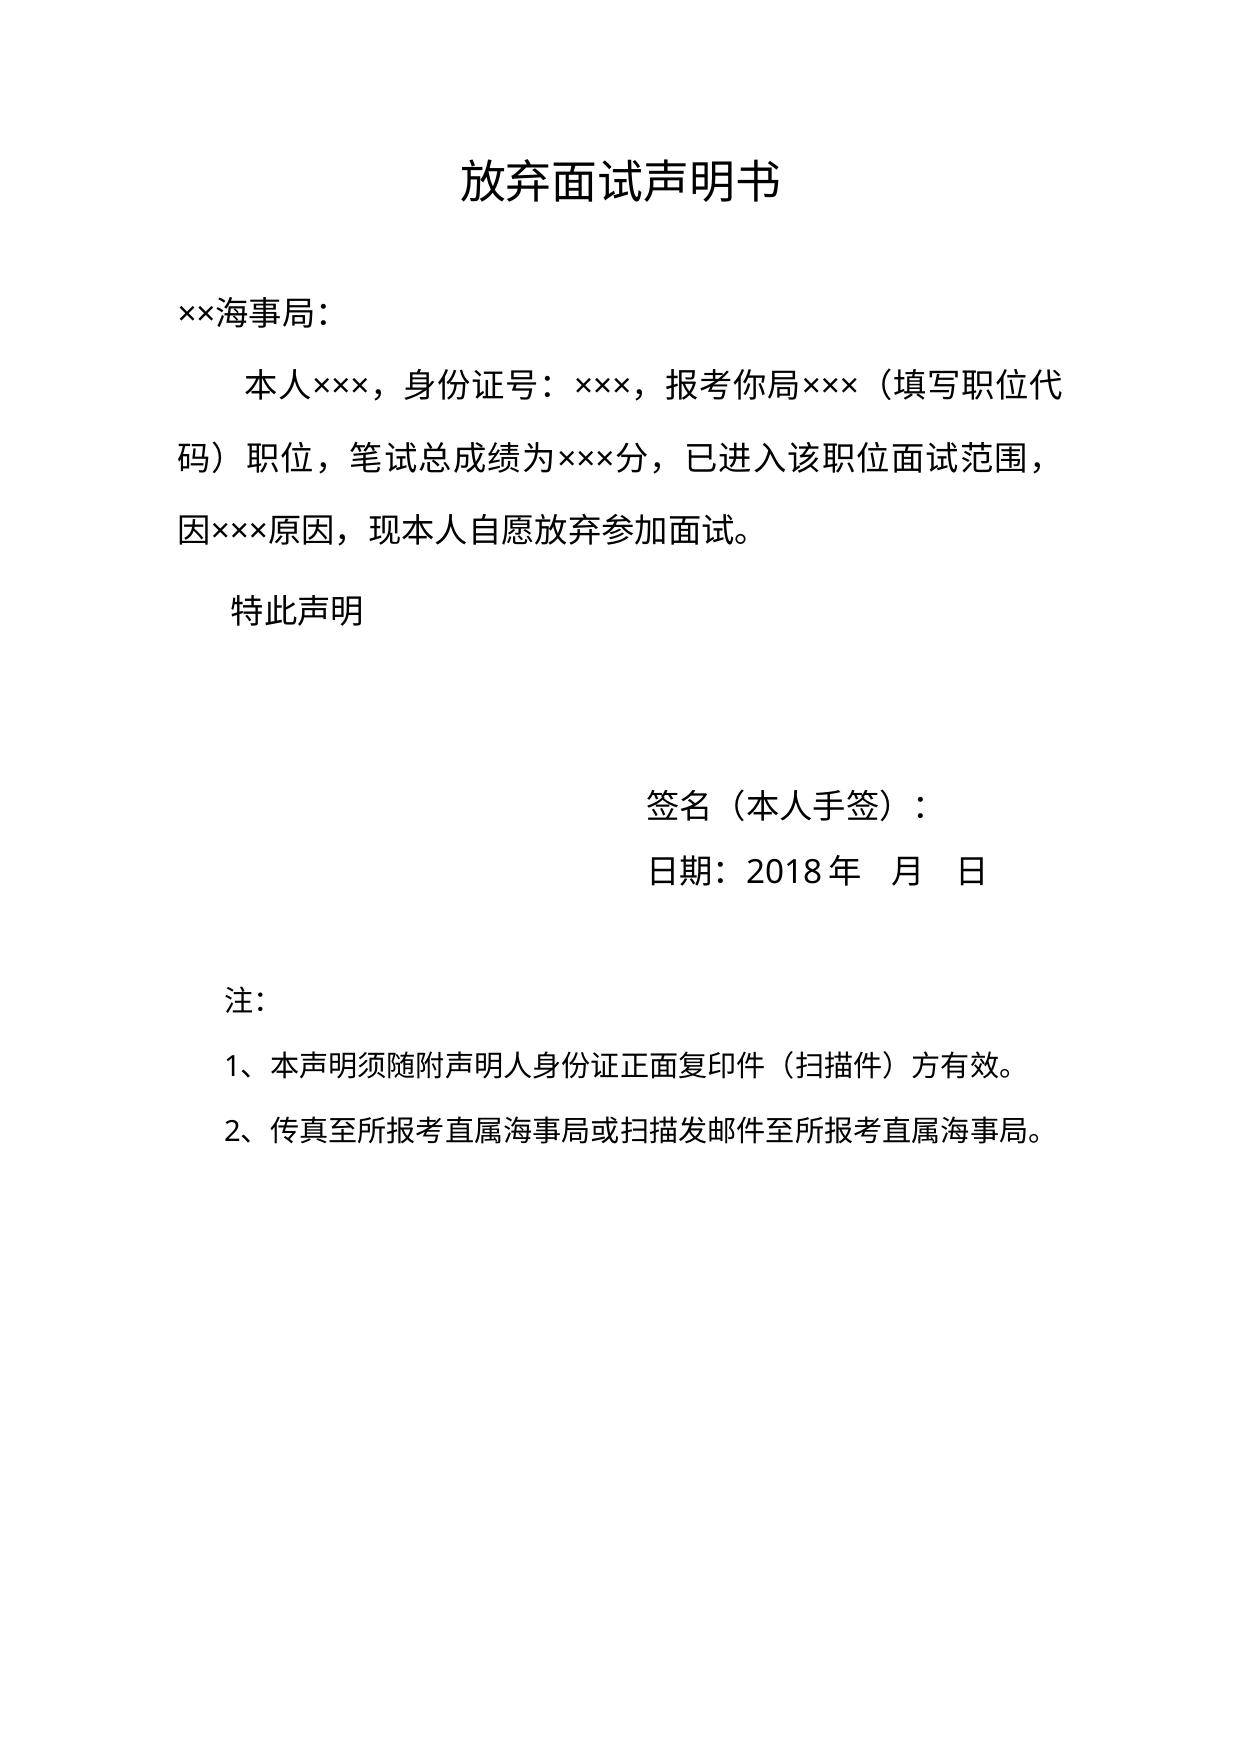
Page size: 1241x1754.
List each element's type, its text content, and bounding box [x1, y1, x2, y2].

text 签名（本人手签）： [177, 772, 1063, 837]
text ××海事局： [177, 286, 1063, 335]
text 日期：2018年 月 日 [177, 837, 1063, 902]
text 注： [177, 967, 1063, 1032]
text 放弃面试声明书 [177, 129, 1063, 227]
text 特此声明 [177, 577, 1063, 642]
text 2、传真至所报考直属海事局或扫描发邮件至所报考直属海事局。 [177, 1097, 1063, 1162]
text 1、本声明须随附声明人身份证正面复印件（扫描件）方有效。 [177, 1032, 1063, 1097]
text 本人×××，身份证号：×××，报考你局×××（填写职位代码）职位，笔试总成绩为×××分，已进入该职位面试范围，因×××原因，现本人自愿放弃参加面试。 [177, 359, 1063, 552]
